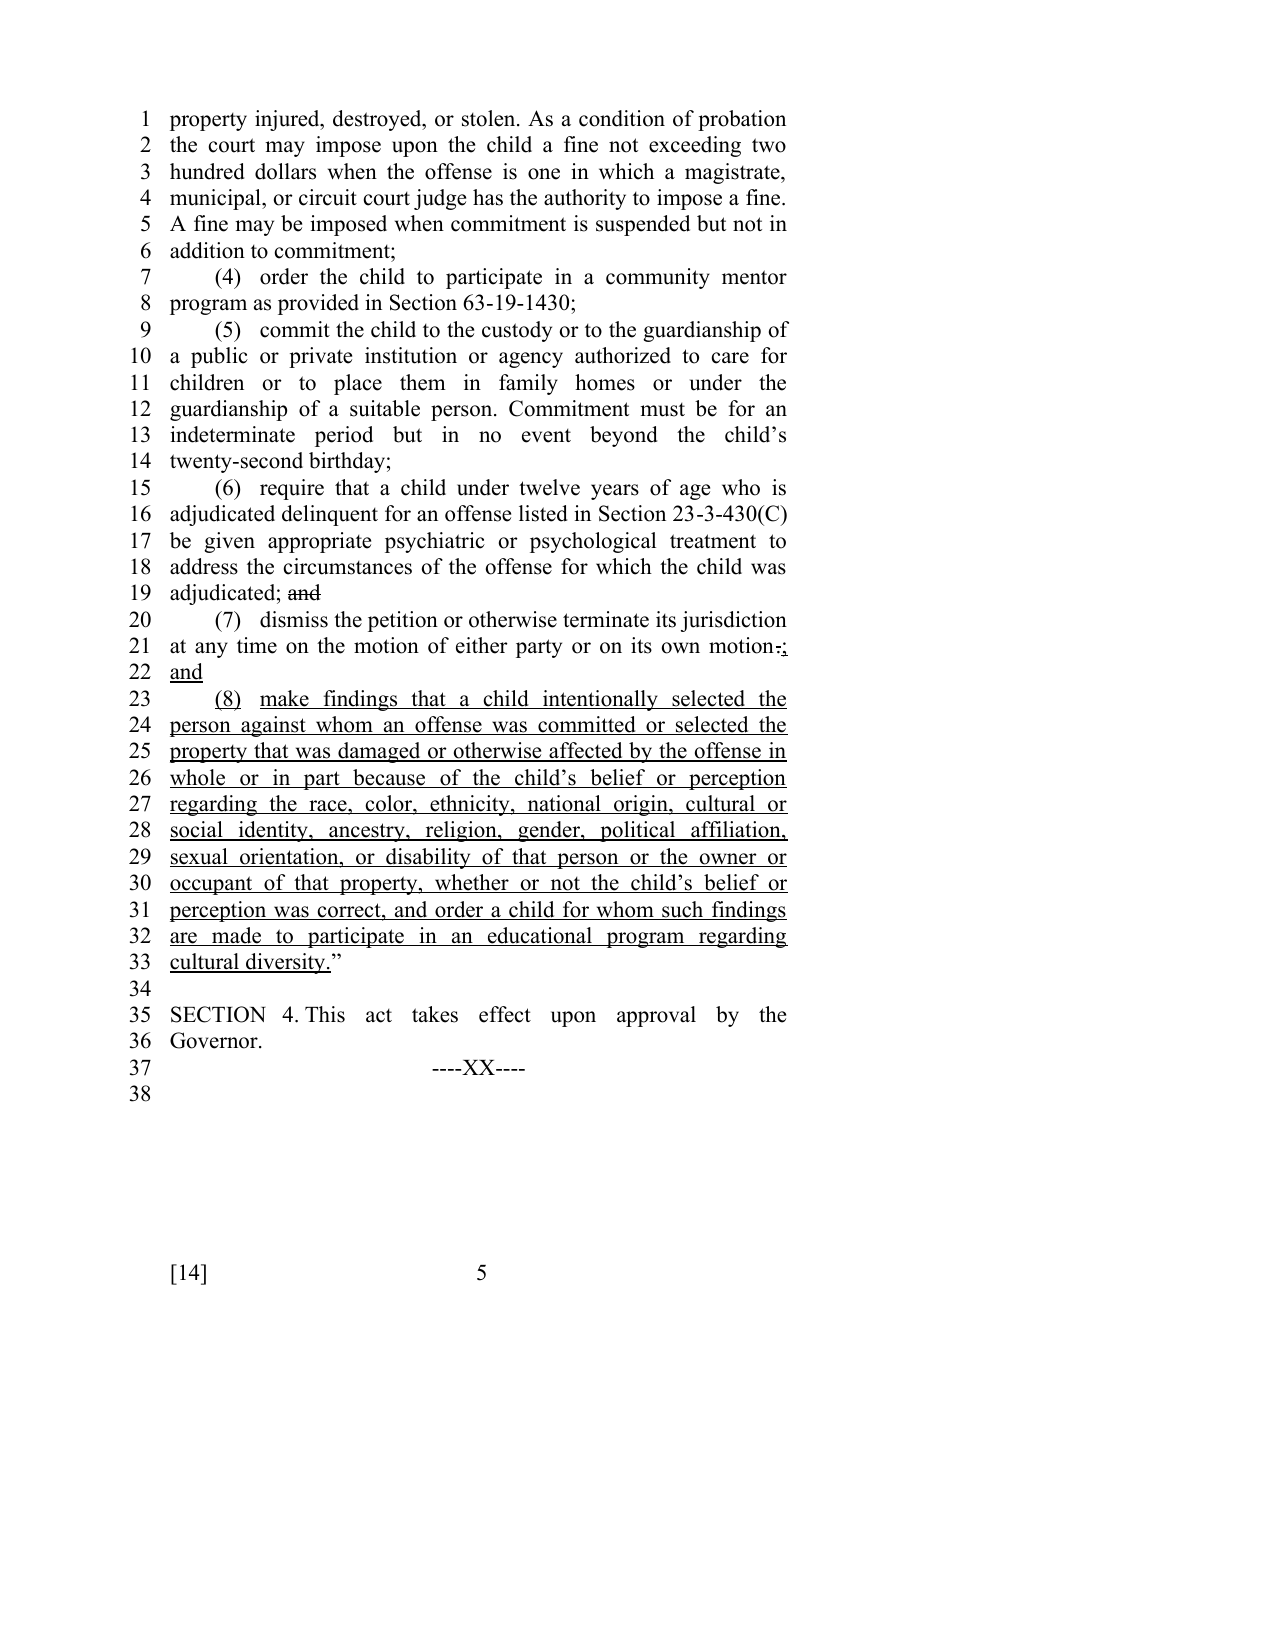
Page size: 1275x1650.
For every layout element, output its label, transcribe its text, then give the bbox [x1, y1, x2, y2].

text SECTION 4. This act takes effect upon approval by the Governor. [169, 1001, 787, 1054]
text ----XX---- [169, 1054, 787, 1080]
text (6) require that a child under twelve years of age who is adjudicated delinquent for an offense listed in Section 23-3-430(C) be given appropriate psychiatric or psychological treatment to address the circumstances of the offense for which the child was adjudicated; and [169, 474, 787, 606]
text (4) order the child to participate in a community mentor program as provided in Section 63-19-1430; [169, 263, 787, 316]
text (7) dismiss the petition or otherwise terminate its jurisdiction at any time on the motion of either party or on its own motion.; and [169, 606, 787, 685]
text (5) commit the child to the custody or to the guardianship of a public or private institution or agency authorized to care for children or to place them in family homes or under the guardianship of a suitable person. Commitment must be for an indeterminate period but in no event beyond the child’s twenty-second birthday; [169, 316, 787, 474]
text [169, 105, 787, 263]
